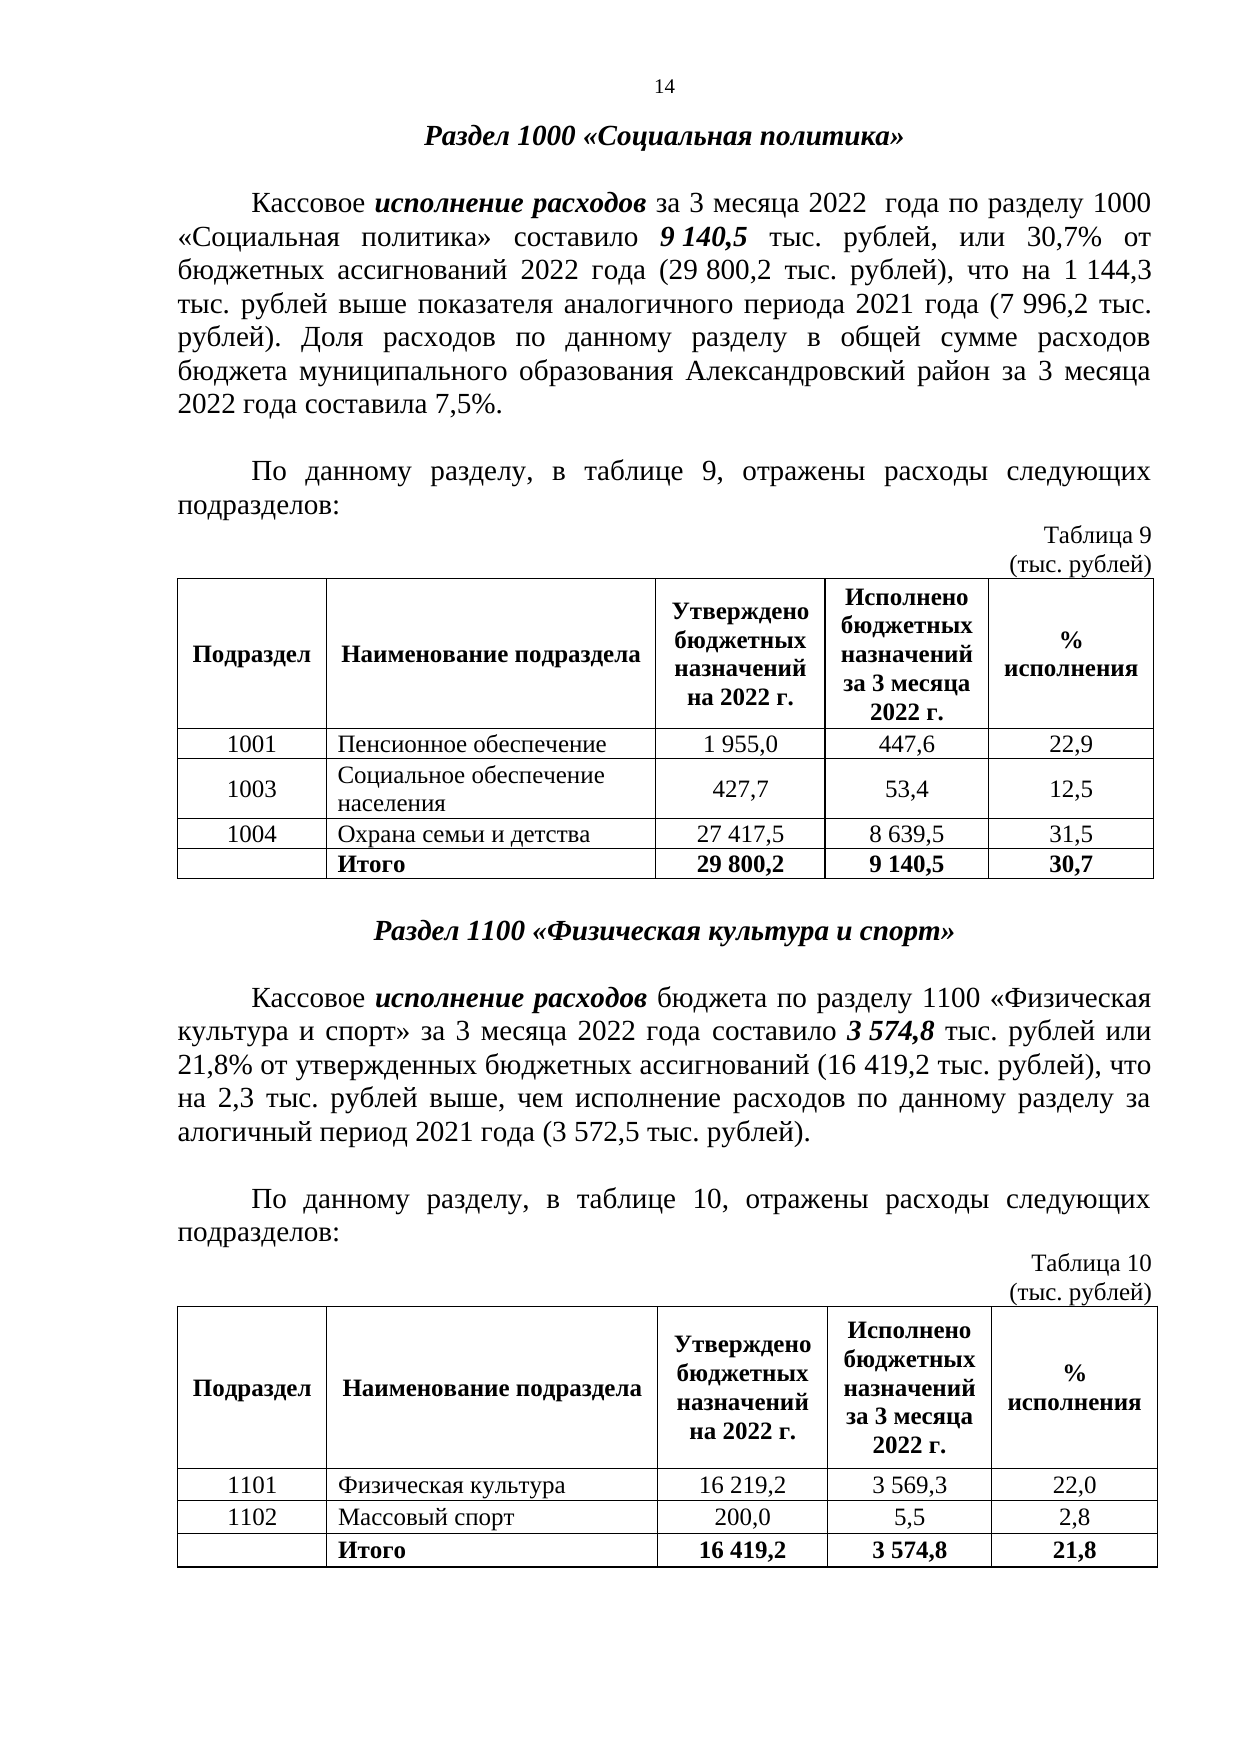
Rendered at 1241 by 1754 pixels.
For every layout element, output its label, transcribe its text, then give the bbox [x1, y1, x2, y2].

table_cell 30,7 [989, 849, 1153, 878]
text Кассовое исполнение расходов за 3 месяца 2022 года по разделу 1000 «Социальная политика» составило 9 140,5 тыс. рублей, или 30,7% от бюджетных ассигнований 2022 года (29 800,2 тыс. рублей), что на 1 144,3 тыс. рублей выше показателя аналогичного периода 2021 года (7 996,2 тыс. рублей). Доля расходов по данному разделу в общей сумме расходов бюджета муниципального образования Александровский район за 3 месяца 2022 года составила 7,5%. [177, 185, 1152, 420]
table_cell Итого [327, 1534, 657, 1566]
text Таблица 10 [177, 1248, 1152, 1277]
table_cell 21,8 [992, 1534, 1157, 1566]
table_cell 53,4 [826, 759, 988, 818]
table_cell 5,5 [828, 1501, 991, 1532]
table_cell 16 219,2 [658, 1469, 827, 1500]
text (тыс. рублей) [177, 1277, 1152, 1306]
text Таблица 9 [177, 521, 1152, 549]
table_header Подраздел [178, 1307, 326, 1468]
table_cell 447,6 [826, 729, 988, 758]
table_cell 1102 [178, 1501, 326, 1532]
text Раздел 1100 «Физическая культура и спорт» [177, 913, 1152, 946]
table_cell 1 955,0 [656, 729, 824, 758]
table_cell 29 800,2 [656, 849, 824, 878]
table_cell Социальное обеспечение населения [327, 759, 655, 818]
table_header % исполнения [992, 1307, 1157, 1468]
table_cell 16 419,2 [658, 1534, 827, 1566]
table_cell Пенсионное обеспечение [327, 729, 655, 758]
table_cell Охрана семьи и детства [327, 819, 655, 848]
table_cell 1004 [178, 819, 326, 848]
table_cell 3 574,8 [828, 1534, 991, 1566]
table_cell 3 569,3 [828, 1469, 991, 1500]
table_cell [178, 849, 326, 878]
table_header Исполнено бюджетных назначений за 3 месяца 2022 г. [826, 579, 988, 728]
table_header Наименование подраздела [327, 579, 655, 728]
table_cell 1001 [178, 729, 326, 758]
text Кассовое исполнение расходов бюджета по разделу 1100 «Физическая культура и спорт» за 3 месяца 2022 года составило 3 574,8 тыс. рублей или 21,8% от утвержденных бюджетных ассигнований (16 419,2 тыс. рублей), что на 2,3 тыс. рублей выше, чем исполнение расходов по данному разделу за алогичный период 2021 года (3 572,5 тыс. рублей). [177, 980, 1152, 1147]
table_cell Массовый спорт [327, 1501, 657, 1532]
table_cell 1003 [178, 759, 326, 818]
table_cell 8 639,5 [826, 819, 988, 848]
table_cell 22,9 [989, 729, 1153, 758]
text По данному разделу, в таблице 9, отражены расходы следующих подразделов: [177, 453, 1152, 521]
table_cell Физическая культура [327, 1469, 657, 1500]
table_header % исполнения [989, 579, 1153, 728]
table_header Наименование подраздела [327, 1307, 657, 1468]
table_cell 27 417,5 [656, 819, 824, 848]
text Раздел 1000 «Социальная политика» [177, 118, 1152, 152]
table_cell 427,7 [656, 759, 824, 818]
table_header Исполнено бюджетных назначений за 3 месяца 2022 г. [828, 1307, 991, 1468]
table_header Подраздел [178, 579, 326, 728]
text По данному разделу, в таблице 10, отражены расходы следующих подразделов: [177, 1181, 1152, 1248]
table_header Утверждено бюджетных назначений на 2022 г. [656, 579, 824, 728]
table_header Утверждено бюджетных назначений на 2022 г. [658, 1307, 827, 1468]
table_cell Итого [327, 849, 655, 878]
table_cell 200,0 [658, 1501, 827, 1532]
table_cell 1101 [178, 1469, 326, 1500]
table_cell 12,5 [989, 759, 1153, 818]
table_cell 31,5 [989, 819, 1153, 848]
table_cell 9 140,5 [826, 849, 988, 878]
table_cell 2,8 [992, 1501, 1157, 1532]
text (тыс. рублей) [177, 549, 1152, 578]
table_cell [178, 1534, 326, 1566]
table_cell 22,0 [992, 1469, 1157, 1500]
